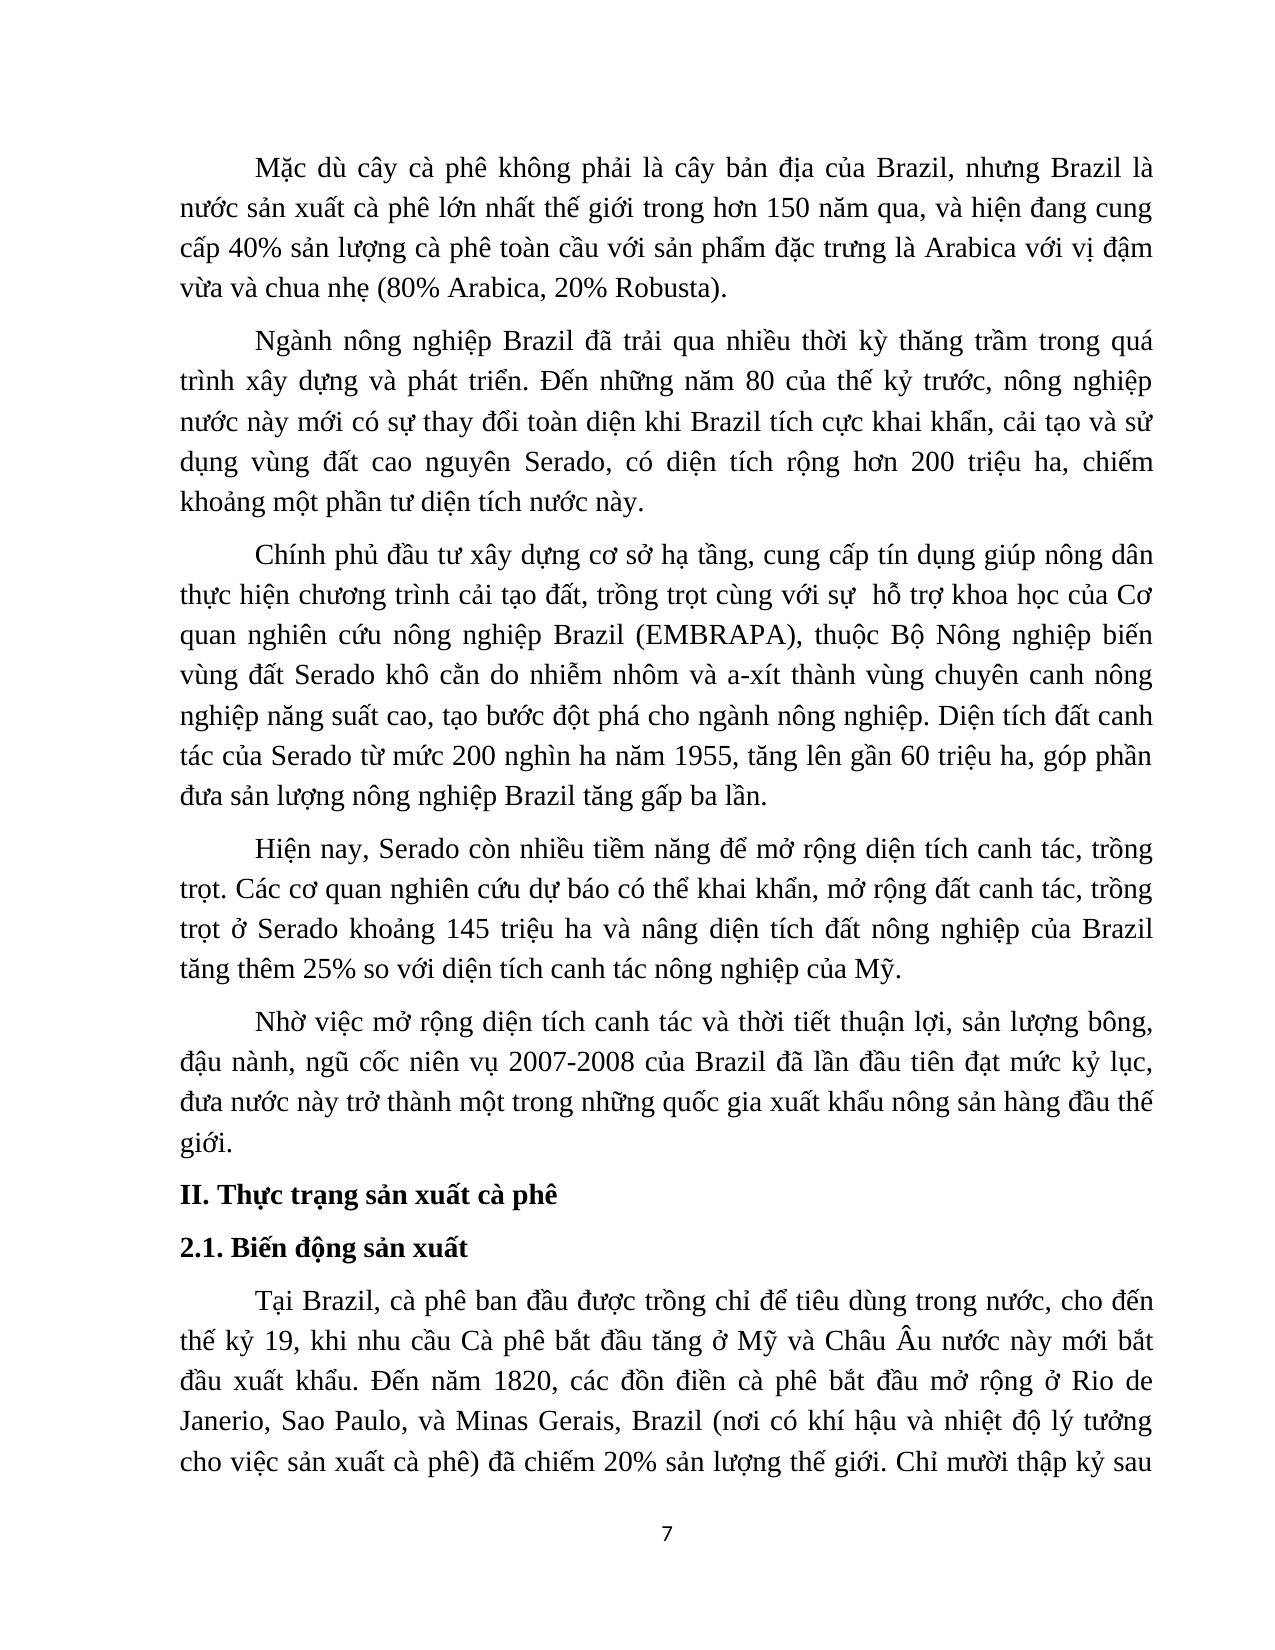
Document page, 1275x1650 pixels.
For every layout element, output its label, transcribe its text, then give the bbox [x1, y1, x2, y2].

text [179, 1283, 1154, 1477]
text Nhờ việc mở rộng diện tích canh tác và thời tiết thuận lợi, sản lượng bông, đậu nành, ngũ cốc niên vụ 2007-2008 của Brazil đã lần đầu tiên đạt mức kỷ lục, đưa nước này trở thành một trong những quốc gia xuất khẩu nông sản hàng đầu thế giới. [179, 1004, 1154, 1158]
subtitle II. Thực trạng sản xuất cà phê [179, 1177, 1154, 1211]
subtitle 2.1. Biến động sản xuất [179, 1230, 1154, 1264]
text Chính phủ đầu tư xây dựng cơ sở hạ tầng, cung cấp tín dụng giúp nông dân thực hiện chương trình cải tạo đất, trồng trọt cùng với sự hỗ trợ khoa học của Cơ quan nghiên cứu nông nghiệp Brazil (EMBRAPA), thuộc Bộ Nông nghiệp biến vùng đất Serado khô cằn do nhiễm nhôm và a-xít thành vùng chuyên canh nông nghiệp năng suất cao, tạo bước đột phá cho ngành nông nghiệp. Diện tích đất canh tác của Serado từ mức 200 nghìn ha năm 1955, tăng lên gần 60 triệu ha, góp phần đưa sản lượng nông nghiệp Brazil tăng gấp ba lần. [179, 537, 1154, 812]
text Mặc dù cây cà phê không phải là cây bản địa của Brazil, nhưng Brazil là nước sản xuất cà phê lớn nhất thế giới trong hơn 150 năm qua, và hiện đang cung cấp 40% sản lượng cà phê toàn cầu với sản phẩm đặc trưng là Arabica với vị đậm vừa và chua nhẹ (80% Arabica, 20% Robusta). [179, 150, 1154, 304]
text Hiện nay, Serado còn nhiều tiềm năng để mở rộng diện tích canh tác, trồng trọt. Các cơ quan nghiên cứu dự báo có thể khai khẩn, mở rộng đất canh tác, trồng trọt ở Serado khoảng 145 triệu ha và nâng diện tích đất nông nghiệp của Brazil tăng thêm 25% so với diện tích canh tác nông nghiệp của Mỹ. [179, 831, 1154, 985]
text Ngành nông nghiệp Brazil đã trải qua nhiều thời kỳ thăng trầm trong quá trình xây dựng và phát triển. Đến những năm 80 của thế kỷ trước, nông nghiệp nước này mới có sự thay đổi toàn diện khi Brazil tích cực khai khẩn, cải tạo và sử dụng vùng đất cao nguyên Serado, có diện tích rộng hơn 200 triệu ha, chiếm khoảng một phần tư diện tích nước này. [179, 323, 1154, 518]
